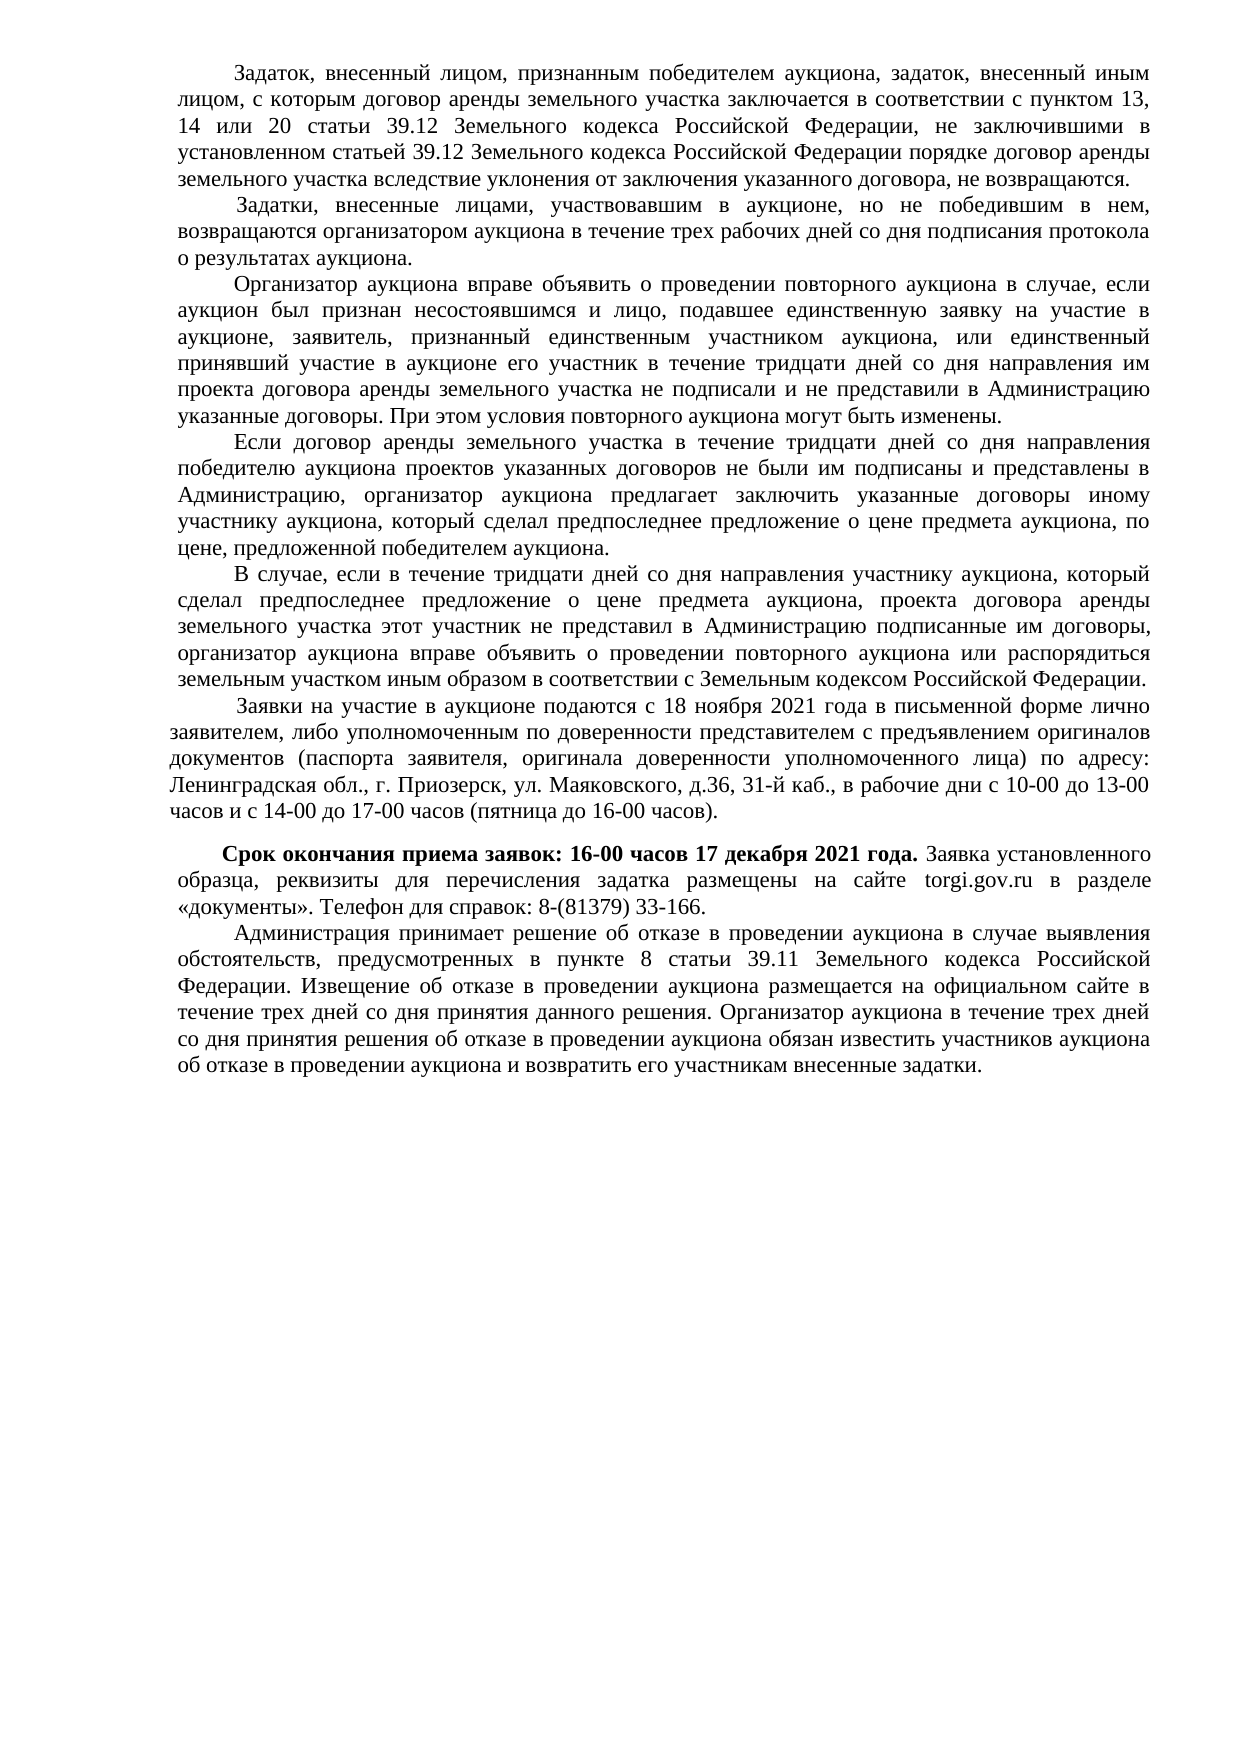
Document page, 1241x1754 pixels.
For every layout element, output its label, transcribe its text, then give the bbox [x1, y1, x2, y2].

text Организатор аукциона вправе объявить о проведении повторного аукциона в случае, если аукцион был признан несостоявшимся и лицо, подавшее единственную заявку на участие в аукционе, заявитель, признанный единственным участником аукциона, или единственный принявший участие в аукционе его участник в течение тридцати дней со дня направления им проекта договора аренды земельного участка не подписали и не представили в Администрацию указанные договоры. При этом условия повторного аукциона могут быть изменены. [177, 270, 1152, 428]
text В случае, если в течение тридцати дней со дня направления участнику аукциона, который сделал предпоследнее предложение о цене предмета аукциона, проекта договора аренды земельного участка этот участник не представил в Администрацию подписанные им договоры, организатор аукциона вправе объявить о проведении повторного аукциона или распорядиться земельным участком иным образом в соответствии с Земельным кодексом Российской Федерации. [177, 560, 1152, 692]
text Администрация принимает решение об отказе в проведении аукциона в случае выявления обстоятельств, предусмотренных в пункте 8 статьи 39.11 Земельного кодекса Российской Федерации. Извещение об отказе в проведении аукциона размещается на официальном сайте в течение трех дней со дня принятия данного решения. Организатор аукциона в течение трех дней со дня принятия решения об отказе в проведении аукциона обязан известить участников аукциона об отказе в проведении аукциона и возвратить его участникам внесенные задатки. [177, 919, 1152, 1077]
text Задаток, внесенный лицом, признанным победителем аукциона, задаток, внесенный иным лицом, с которым договор аренды земельного участка заключается в соответствии с пунктом 13, 14 или 20 статьи 39.12 Земельного кодекса Российской Федерации, не заключившими в установленном статьей 39.12 Земельного кодекса Российской Федерации порядке договор аренды земельного участка вследствие уклонения от заключения указанного договора, не возвращаются. [177, 59, 1152, 191]
text Срок окончания приема заявок: 16-00 часов 17 декабря 2021 года. Заявка установленного образца, реквизиты для перечисления задатка размещены на сайте torgi.gov.ru в разделе «документы». Телефон для справок: 8-(81379) 33-166. [177, 840, 1152, 919]
list Заявки на участие в аукционе подаются с 18 ноября 2021 года в письменной форме лично заявителем, либо уполномоченным по доверенности представителем с предъявлением оригиналов документов (паспорта заявителя, оригинала доверенности уполномоченного лица) по адресу: Ленинградская обл., г. Приозерск, ул. Маяковского, д.36, 31-й каб., в рабочие дни с 10-00 до 13-00 часов и с 14-00 до 17-00 часов (пятница до 16-00 часов). [169, 692, 1152, 823]
text Задатки, внесенные лицами, участвовавшим в аукционе, но не победившим в нем, возвращаются организатором аукциона в течение трех рабочих дней со дня подписания протокола о результатах аукциона. [177, 191, 1152, 270]
text Если договор аренды земельного участка в течение тридцати дней со дня направления победителю аукциона проектов указанных договоров не были им подписаны и представлены в Администрацию, организатор аукциона предлагает заключить указанные договоры иному участнику аукциона, который сделал предпоследнее предложение о цене предмета аукциона, по цене, предложенной победителем аукциона. [177, 428, 1152, 560]
